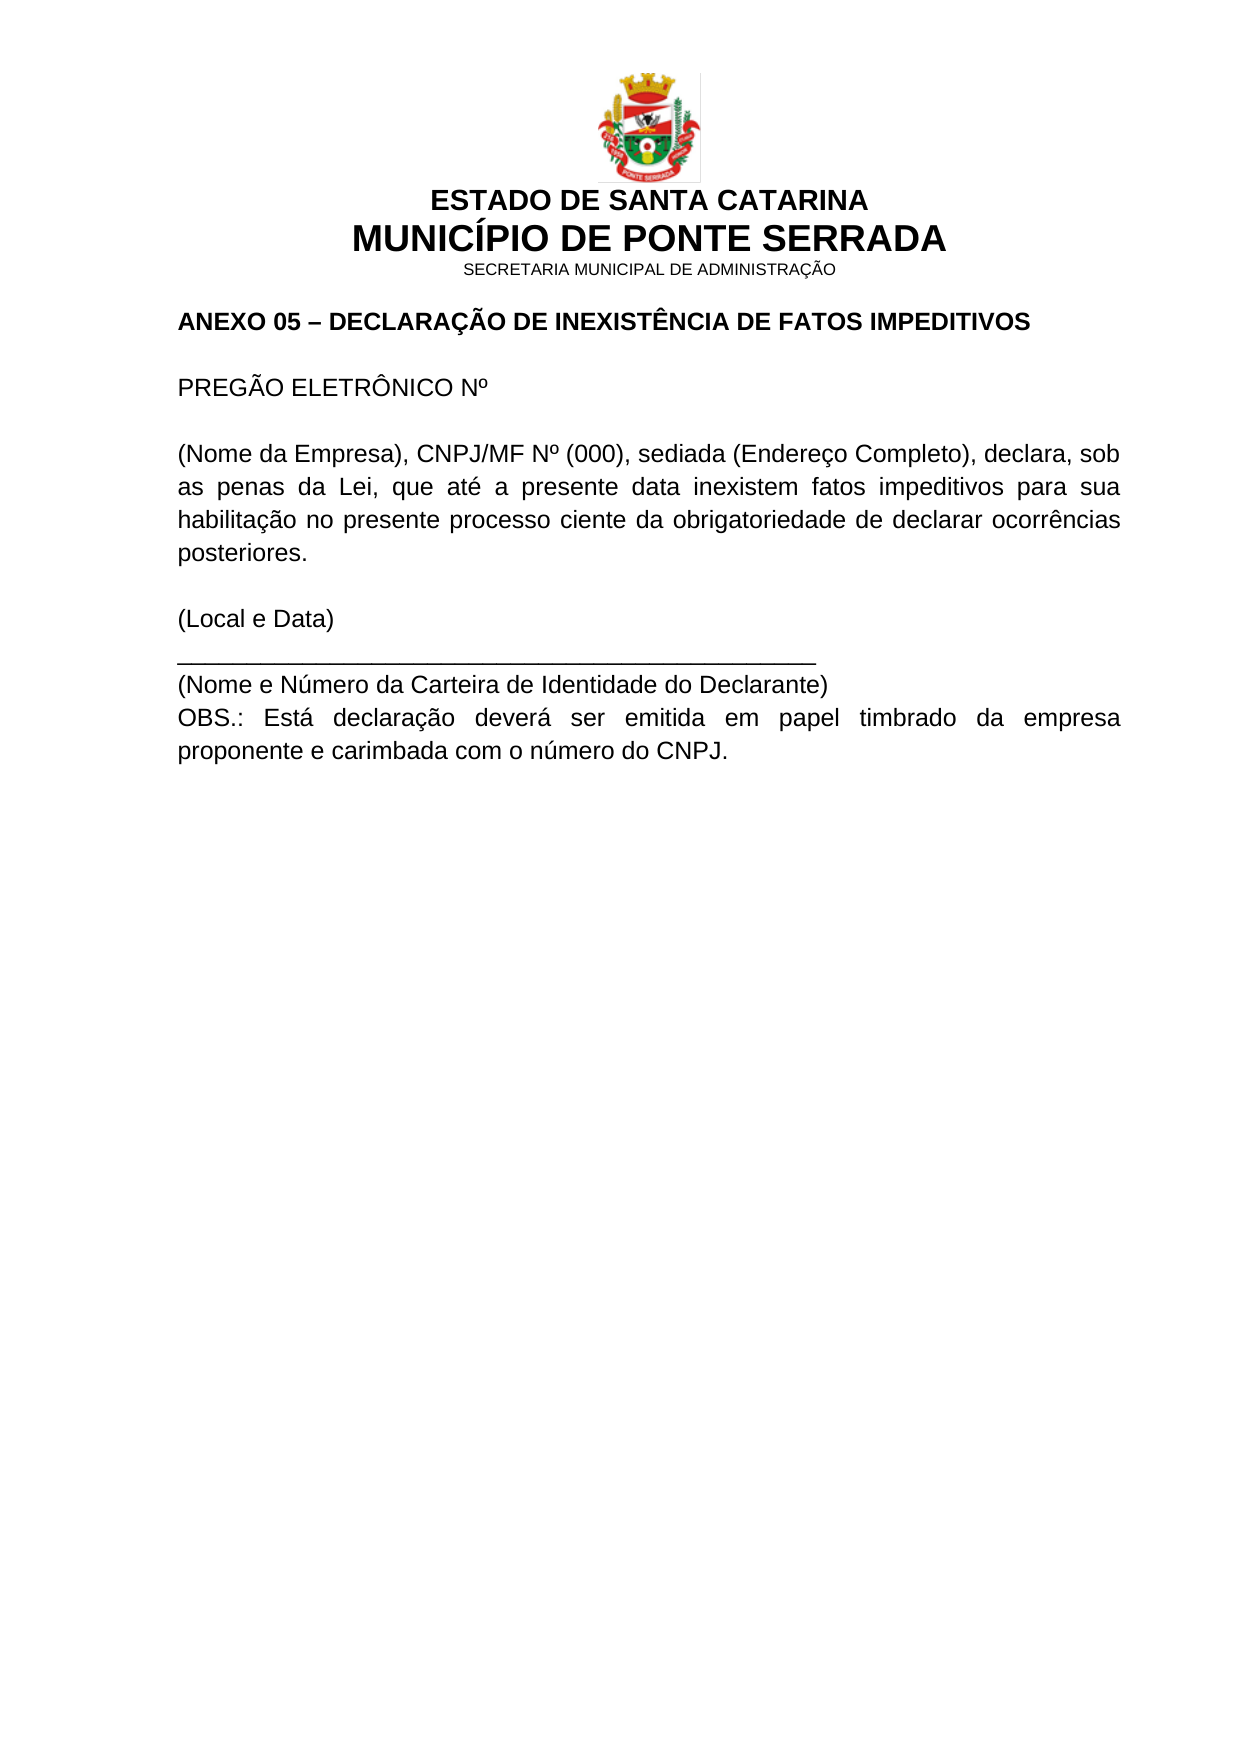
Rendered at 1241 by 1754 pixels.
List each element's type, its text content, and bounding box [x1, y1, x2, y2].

text OBS.: Está declaração deverá ser emitida em papel timbrado da empresa proponente e carimbada com o número do CNPJ. [177, 703, 1122, 765]
text ______________________________________________ [177, 637, 1122, 666]
picture [598, 73, 702, 184]
text PREGÃO ELETRÔNICO Nº [177, 373, 1122, 402]
text (Nome e Número da Carteira de Identidade do Declarante) [177, 670, 1122, 699]
text (Nome da Empresa), CNPJ/MF Nº (000), sediada (Endereço Completo), declara, sob as penas da Lei, que até a presente data inexistem fatos impeditivos para sua habilitação no presente processo ciente da obrigatoriedade de declarar ocorrências posteriores. [177, 439, 1122, 567]
text ANEXO 05 – DECLARAÇÃO DE INEXISTÊNCIA DE FATOS IMPEDITIVOS [177, 307, 1122, 336]
text (Local e Data) [177, 604, 1122, 633]
